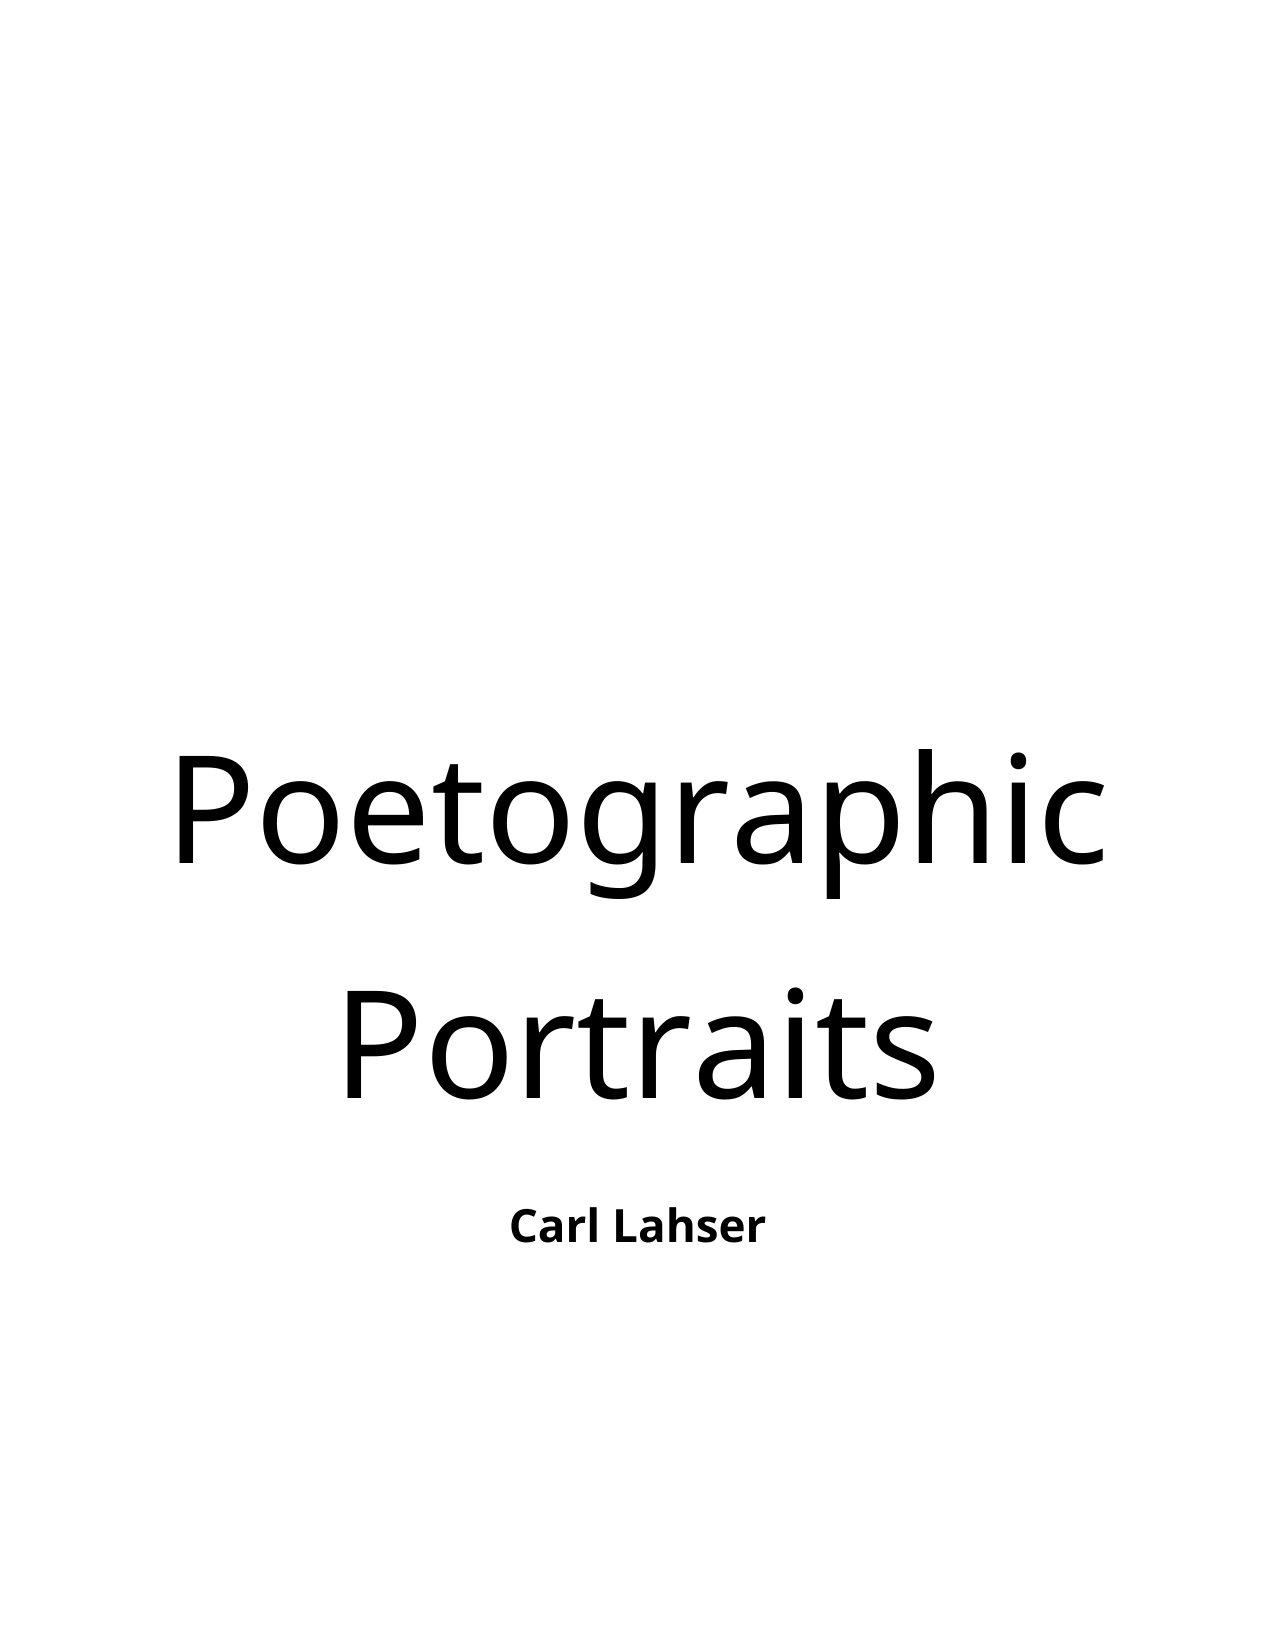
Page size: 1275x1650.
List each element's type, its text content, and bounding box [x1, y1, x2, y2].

text Poetographic Portraits [150, 703, 1125, 1142]
text Carl Lahser [150, 1194, 1125, 1256]
